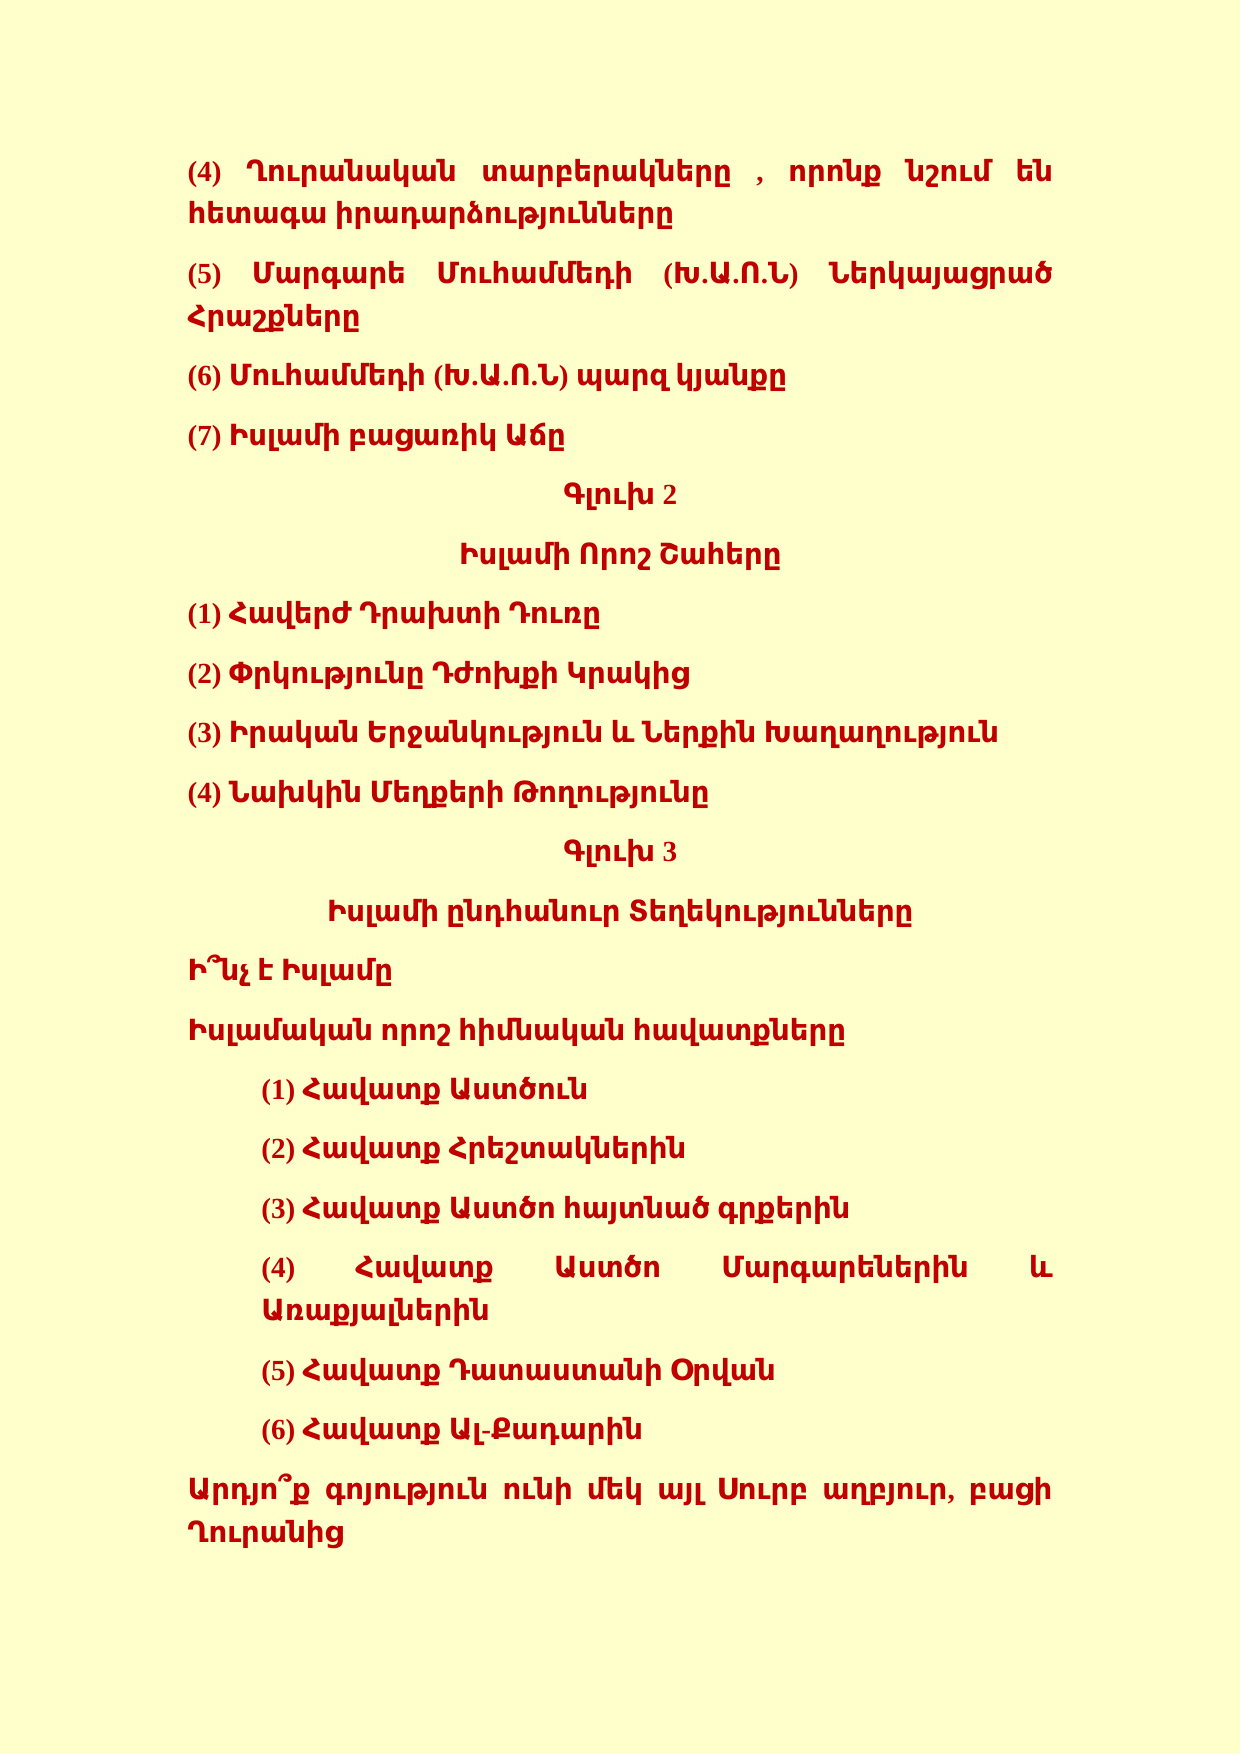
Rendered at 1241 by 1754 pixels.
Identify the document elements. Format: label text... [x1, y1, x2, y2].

text Իսլամի Որոշ Շահերը [187, 533, 1053, 573]
text (2) Փրկությունը Դժոխքի Կրակից [187, 652, 1053, 692]
text (5) Մարգարե Մուհամմեդի (Խ.Ա.Ո.Ն) Ներկայացրած Հրաշքները [187, 252, 1053, 335]
text Իսլամական որոշ հիմնական հավատքները [187, 1009, 1053, 1048]
text (6) Հավատք Ալ-Քադարին [261, 1408, 1053, 1448]
text Գլուխ 3 [187, 830, 1053, 870]
text Արդյո՞ք գոյություն ունի մեկ այլ Սուրբ աղբյուր, բացի Ղուրանից [187, 1468, 1053, 1551]
text (4) Ղուրանական տարբերակները , որոնք նշում են հետագա իրադարձությունները [187, 150, 1053, 232]
text (7) Իսլամի բացառիկ Աճը [187, 414, 1053, 454]
text (6) Մուհամմեդի (Խ.Ա.Ո.Ն) պարզ կյանքը [187, 354, 1053, 394]
text (1) Հավատք Աստծուն [261, 1068, 1053, 1108]
text Իսլամի ընդհանուր Տեղեկությունները [187, 890, 1053, 929]
text Գլուխ 2 [187, 473, 1053, 513]
text Ի՞նչ է Իսլամը [187, 949, 1053, 989]
text (4) Նախկին Մեղքերի Թողությունը [187, 771, 1053, 811]
text (2) Հավատք Հրեշտակներին [261, 1128, 1053, 1167]
text (5) Հավատք Դատաստանի Օրվան [261, 1349, 1053, 1389]
text (4) Հավատք Աստծո Մարգարեներին և Առաքյալներին [261, 1247, 1053, 1329]
text (3) Իրական Երջանկություն և Ներքին Խաղաղություն [187, 711, 1053, 751]
text (1) Հավերժ Դրախտի Դուռը [187, 592, 1053, 632]
text (3) Հավատք Աստծո հայտնած գրքերին [261, 1187, 1053, 1227]
